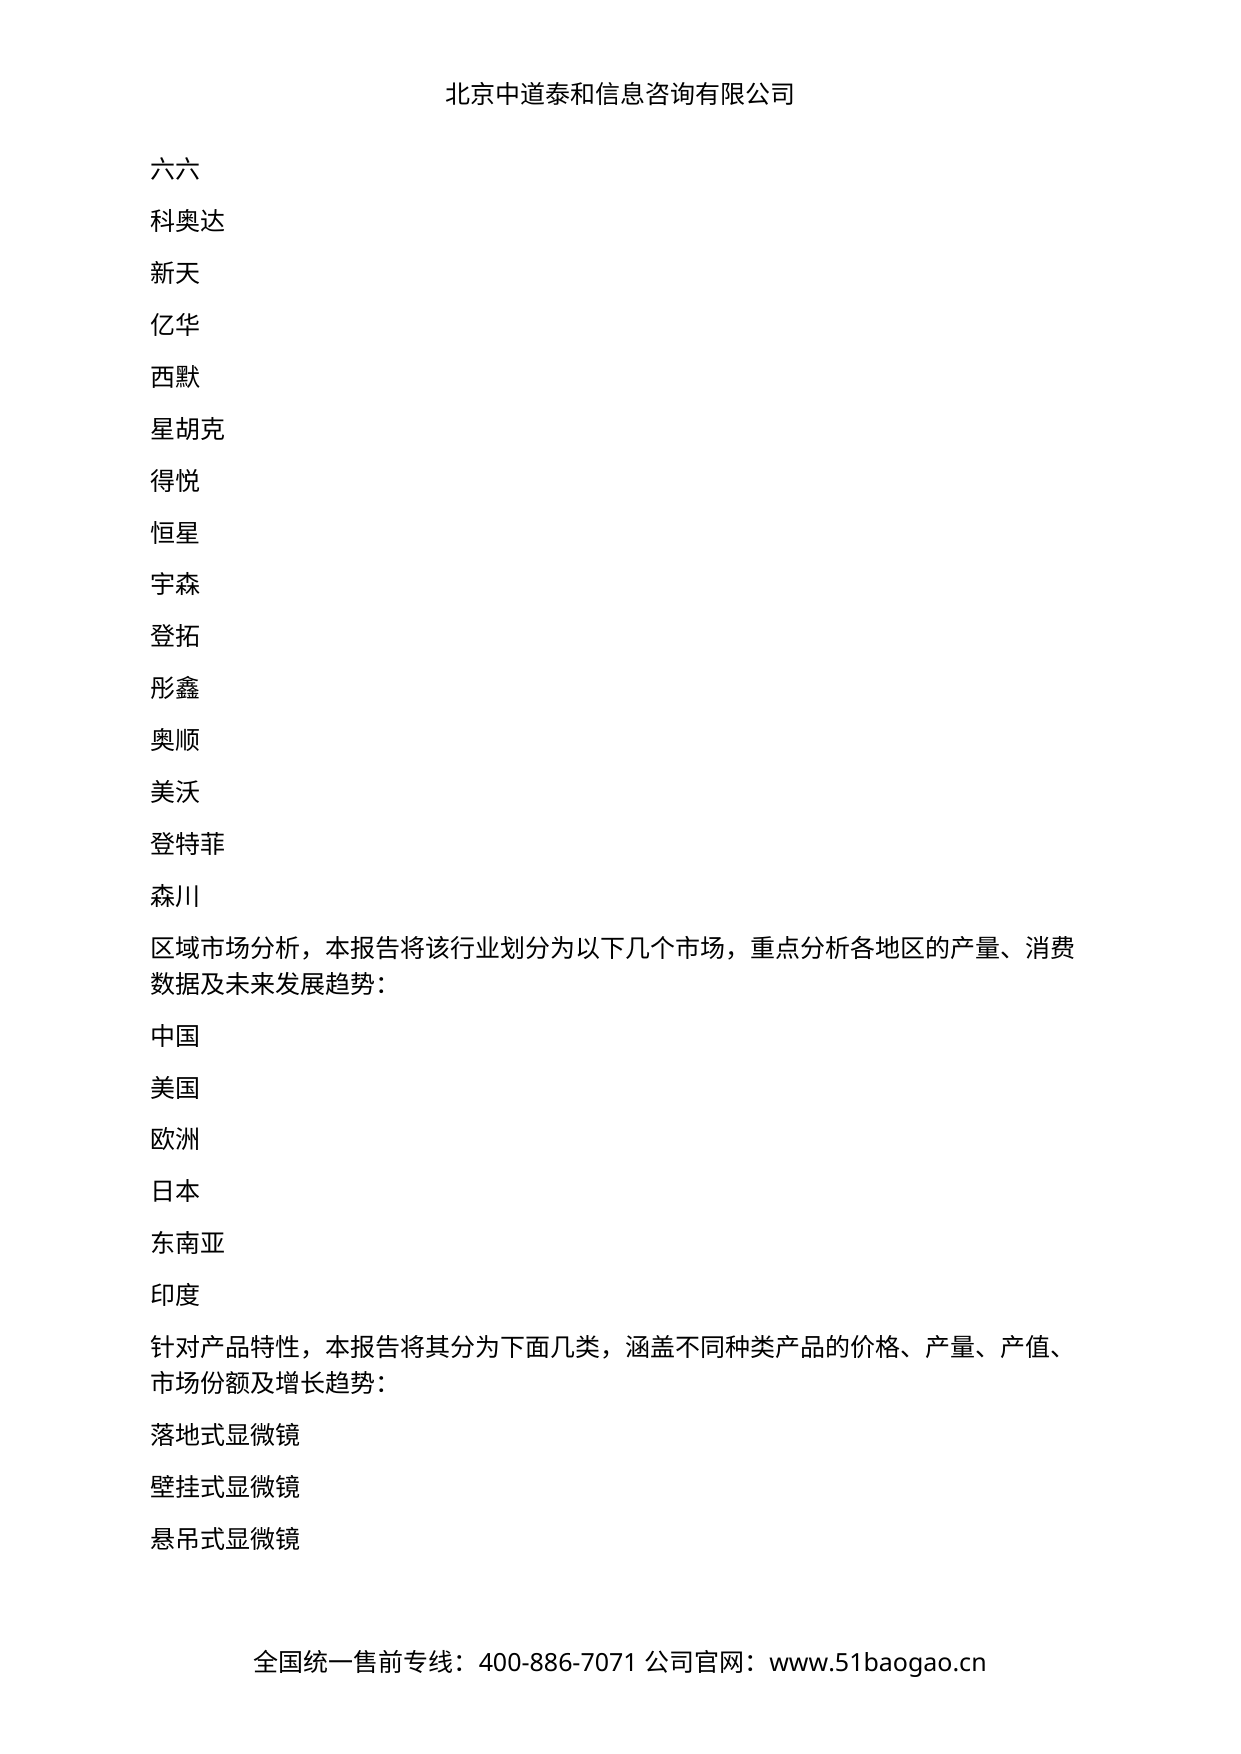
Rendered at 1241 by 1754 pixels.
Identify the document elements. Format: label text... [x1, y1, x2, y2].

text 美沃 [150, 772, 1090, 809]
text 森川 [150, 876, 1090, 912]
text 彤鑫 [150, 669, 1090, 705]
text 欧洲 [150, 1120, 1090, 1156]
text 得悦 [150, 461, 1090, 497]
text 日本 [150, 1172, 1090, 1208]
text 东南亚 [150, 1224, 1090, 1260]
text 印度 [150, 1276, 1090, 1312]
text 壁挂式显微镜 [150, 1467, 1090, 1504]
text 美国 [150, 1068, 1090, 1104]
text 新天 [150, 254, 1090, 290]
text 西默 [150, 357, 1090, 394]
text 六六 [150, 150, 1090, 186]
text 悬吊式显微镜 [150, 1519, 1090, 1556]
text 恒星 [150, 513, 1090, 549]
text 登特菲 [150, 824, 1090, 861]
text 区域市场分析，本报告将该行业划分为以下几个市场，重点分析各地区的产量、消费数据及未来发展趋势： [150, 928, 1090, 1001]
text 登拓 [150, 617, 1090, 653]
text 落地式显微镜 [150, 1416, 1090, 1452]
text 科奥达 [150, 202, 1090, 238]
text 星胡克 [150, 409, 1090, 446]
text 奥顺 [150, 721, 1090, 757]
text 针对产品特性，本报告将其分为下面几类，涵盖不同种类产品的价格、产量、产值、市场份额及增长趋势： [150, 1327, 1090, 1400]
text 亿华 [150, 306, 1090, 342]
text 宇森 [150, 565, 1090, 601]
text 中国 [150, 1016, 1090, 1052]
